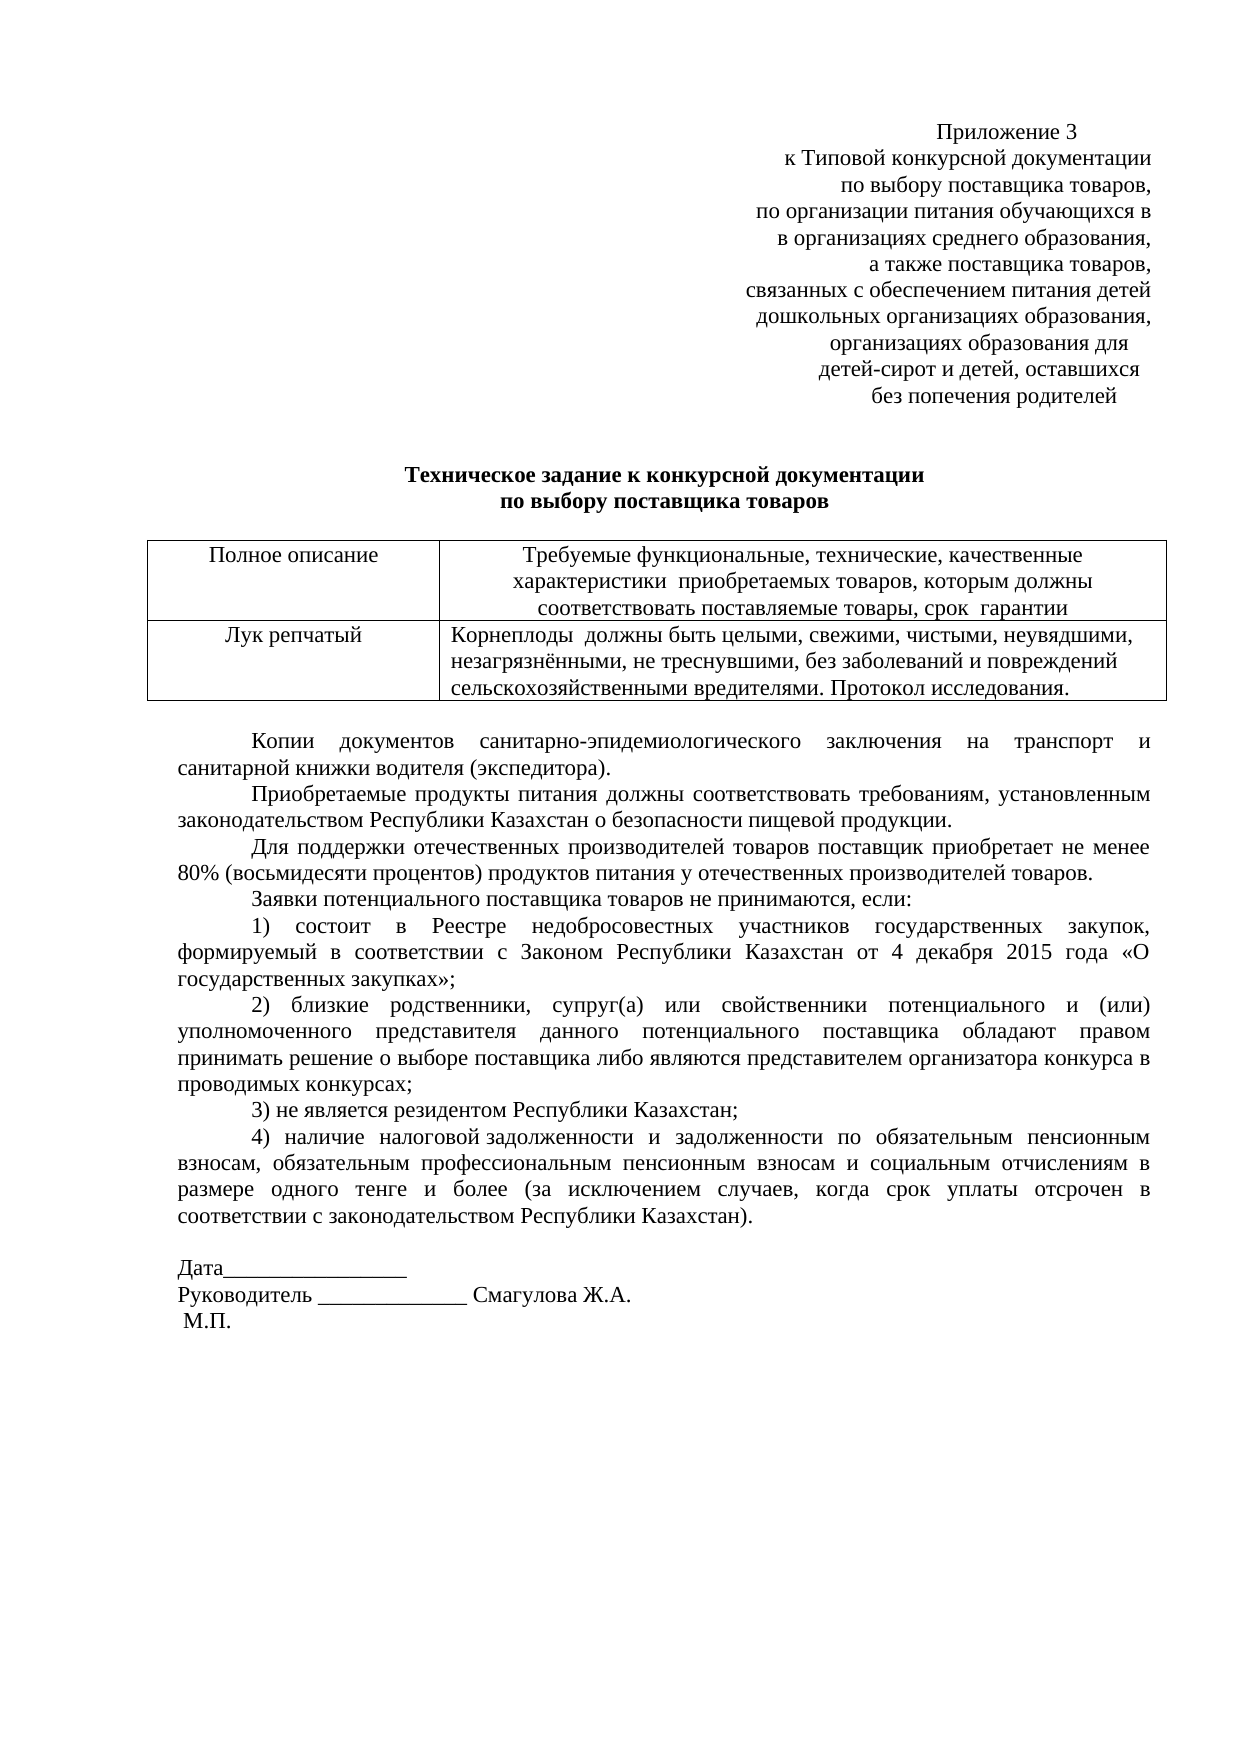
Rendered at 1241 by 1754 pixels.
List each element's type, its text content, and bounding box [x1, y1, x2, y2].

text М.П. [177, 1307, 1152, 1333]
table_cell Лук репчатый [148, 621, 439, 700]
table_header Требуемые функциональные, технические, качественные характеристики приобретаемых товаров, которым должны соответствовать поставляемые товары, срок гарантии [440, 541, 1166, 620]
text Приложение 3 к Типовой конкурсной документации по выбору поставщика товаров, [177, 118, 1152, 197]
text Техническое задание к конкурсной документации [177, 461, 1152, 487]
text 3) не является резидентом Республики Казахстан; [177, 1096, 1152, 1123]
text Копии документов санитарно-эпидемиологического заключения на транспорт и санитарной книжки водителя (экспедитора). [177, 727, 1152, 780]
text Руководитель _____________ Смагулова Ж.А. [177, 1281, 1152, 1307]
text 2) близкие родственники, супруг(а) или свойственники потенциального и (или) уполномоченного представителя данного потенциального поставщика обладают правом принимать решение о выборе поставщика либо являются представителем организатора конкурса в проводимых конкурсах; [177, 991, 1152, 1096]
text Для поддержки отечественных производителей товаров поставщик приобретает не менее 80% (восьмидесяти процентов) продуктов питания у отечественных производителей товаров. [177, 833, 1152, 886]
text Дата________________ [177, 1254, 1152, 1281]
table_cell Корнеплоды должны быть целыми, свежими, чистыми, неувядшими, незагрязнёнными, не треснувшими, без заболеваний и повреждений сельскохозяйственными вредителями. Протокол исследования. [440, 621, 1166, 700]
text 1) состоит в Реестре недобросовестных участников государственных закупок, формируемый в соответствии с Законом Республики Казахстан от 4 декабря 2015 года «О государственных закупках»; [177, 912, 1152, 991]
text связанных с обеспечением питания детей [177, 276, 1152, 303]
text по организации питания обучающихся в [177, 197, 1152, 223]
text по выбору поставщика товаров [177, 487, 1152, 513]
table_header Полное описание [148, 541, 439, 620]
text Приобретаемые продукты питания должны соответствовать требованиям, установленным законодательством Республики Казахстан о безопасности пищевой продукции. [177, 780, 1152, 833]
text дошкольных организациях образования, организациях образования для детей-сирот и детей, оставшихся без попечения родителей [177, 303, 1152, 408]
text Заявки потенциального поставщика товаров не принимаются, если: [177, 886, 1152, 912]
text 4) наличие налоговой задолженности и задолженности по обязательным пенсионным взносам, обязательным профессиональным пенсионным взносам и социальным отчислениям в размере одного тенге и более (за исключением случаев, когда срок уплаты отсрочен в соответствии с законодательством Республики Казахстан). [177, 1123, 1152, 1228]
text а также поставщика товаров, [177, 250, 1152, 276]
text в организациях среднего образования, [177, 223, 1152, 250]
